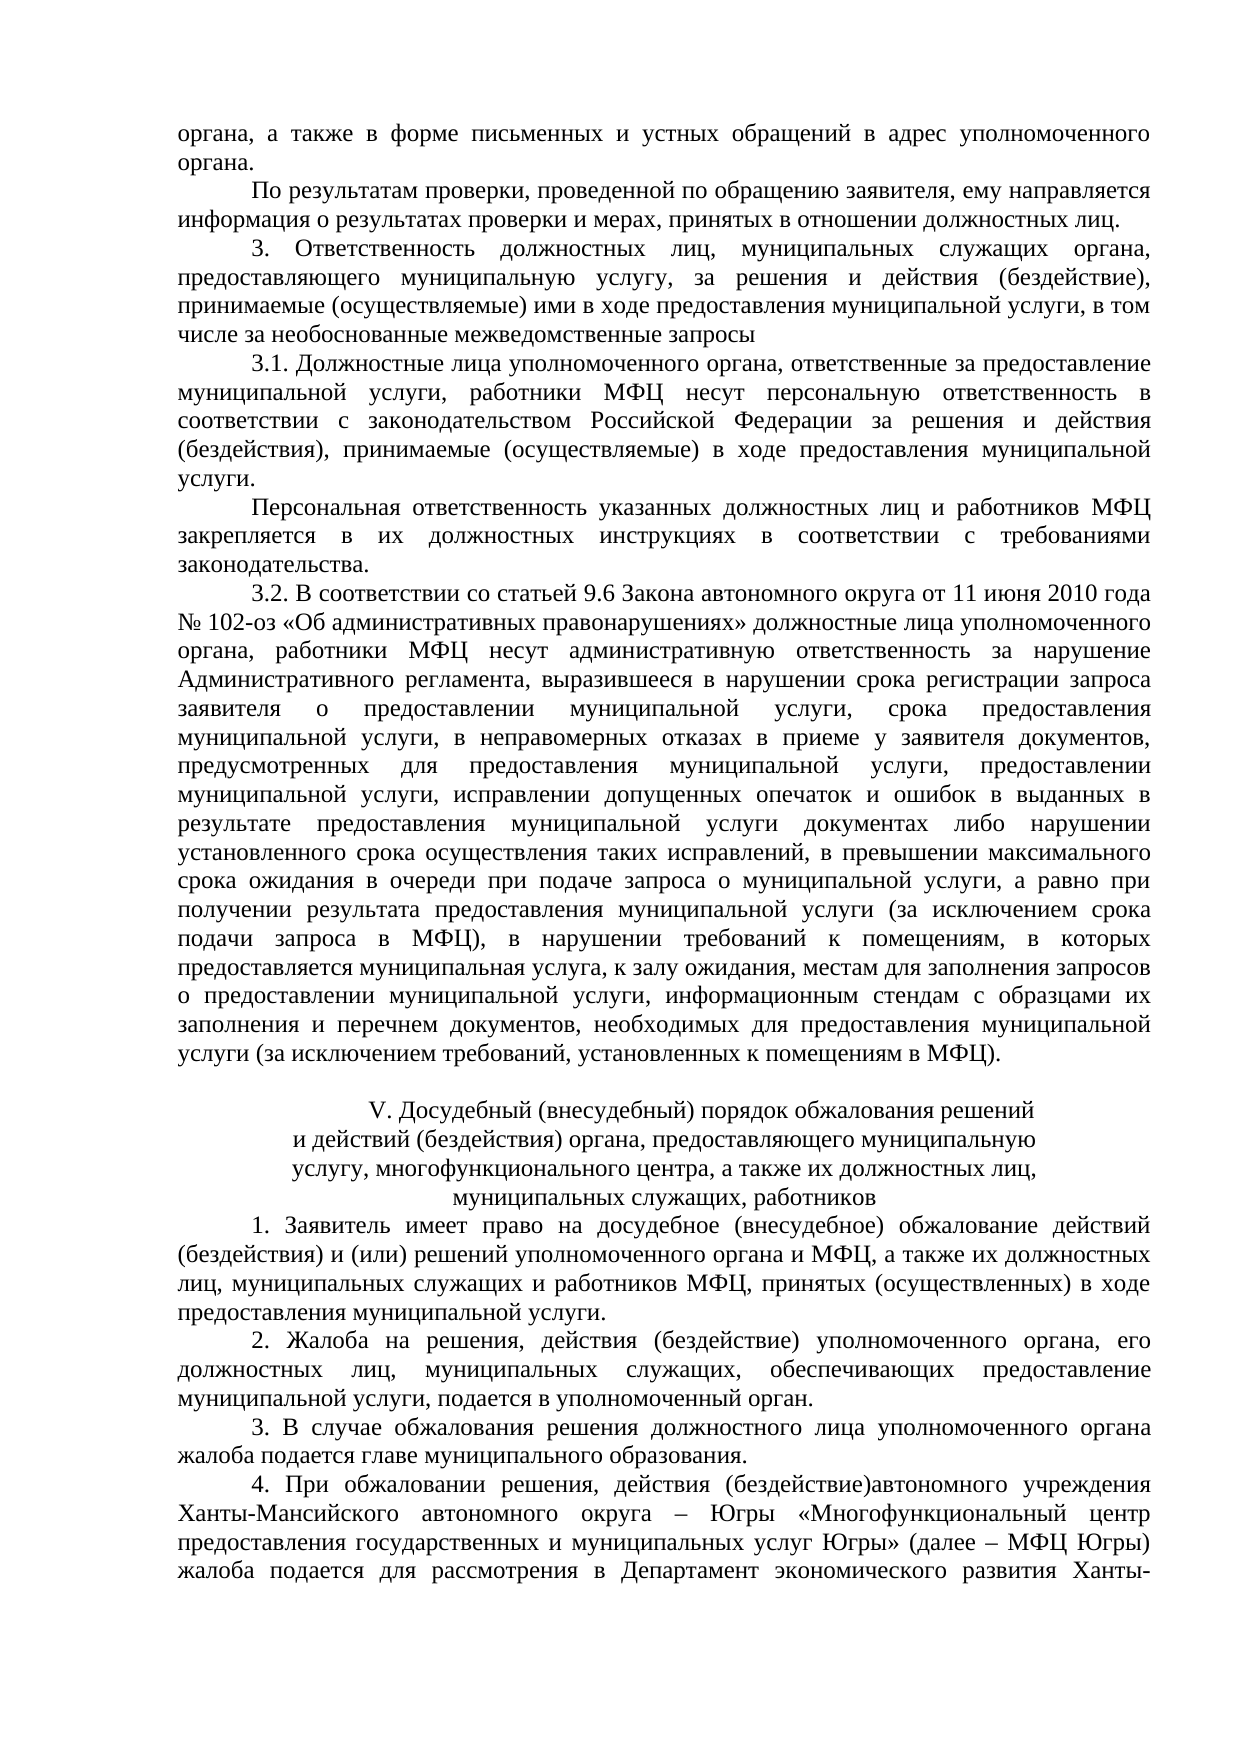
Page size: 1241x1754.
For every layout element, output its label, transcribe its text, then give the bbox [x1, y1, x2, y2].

text Персональная ответственность указанных должностных лиц и работников МФЦ закрепляется в их должностных инструкциях в соответствии с требованиями законодательства. [177, 492, 1152, 578]
text и действий (бездействия) органа, предоставляющего муниципальную [177, 1124, 1152, 1153]
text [177, 1469, 1152, 1584]
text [177, 118, 1152, 176]
text 1. Заявитель имеет право на досудебное (внесудебное) обжалование действий (бездействия) и (или) решений уполномоченного органа и МФЦ, а также их должностных лиц, муниципальных служащих и работников МФЦ, принятых (осуществленных) в ходе предоставления муниципальной услуги. [177, 1211, 1152, 1326]
text 3. Ответственность должностных лиц, муниципальных служащих органа, предоставляющего муниципальную услугу, за решения и действия (бездействие), принимаемые (осуществляемые) ими в ходе предоставления муниципальной услуги, в том числе за необоснованные межведомственные запросы [177, 233, 1152, 348]
text муниципальных служащих, работников [177, 1182, 1152, 1211]
text 3.2. В соответствии со статьей 9.6 Закона автономного округа от 11 июня 2010 года № 102-оз «Об административных правонарушениях» должностные лица уполномоченного органа, работники МФЦ несут административную ответственность за нарушение Административного регламента, выразившееся в нарушении срока регистрации запроса заявителя о предоставлении муниципальной услуги, срока предоставления муниципальной услуги, в неправомерных отказах в приеме у заявителя документов, предусмотренных для предоставления муниципальной услуги, предоставлении муниципальной услуги, исправлении допущенных опечаток и ошибок в выданных в результате предоставления муниципальной услуги документах либо нарушении установленного срока осуществления таких исправлений, в превышении максимального срока ожидания в очереди при подаче запроса о муниципальной услуги, а равно при получении результата предоставления муниципальной услуги (за исключением срока подачи запроса в МФЦ), в нарушении требований к помещениям, в которых предоставляется муниципальная услуга, к залу ожидания, местам для заполнения запросов о предоставлении муниципальной услуги, информационным стендам с образцами их заполнения и перечнем документов, необходимых для предоставления муниципальной услуги (за исключением требований, установленных к помещениям в МФЦ). [177, 578, 1152, 1067]
text 3. В случае обжалования решения должностного лица уполномоченного органа жалоба подается главе муниципального образования. [177, 1412, 1152, 1469]
text По результатам проверки, проведенной по обращению заявителя, ему направляется информация о результатах проверки и мерах, принятых в отношении должностных лиц. [177, 176, 1152, 233]
text V. Досудебный (внесудебный) порядок обжалования решений [177, 1096, 1152, 1124]
text 3.1. Должностные лица уполномоченного органа, ответственные за предоставление муниципальной услуги, работники МФЦ несут персональную ответственность в соответствии с законодательством Российской Федерации за решения и действия (бездействия), принимаемые (осуществляемые) в ходе предоставления муниципальной услуги. [177, 348, 1152, 492]
text услугу, многофункционального центра, а также их должностных лиц, [177, 1153, 1152, 1182]
text 2. Жалоба на решения, действия (бездействие) уполномоченного органа, его должностных лиц, муниципальных служащих, обеспечивающих предоставление муниципальной услуги, подается в уполномоченный орган. [177, 1326, 1152, 1412]
